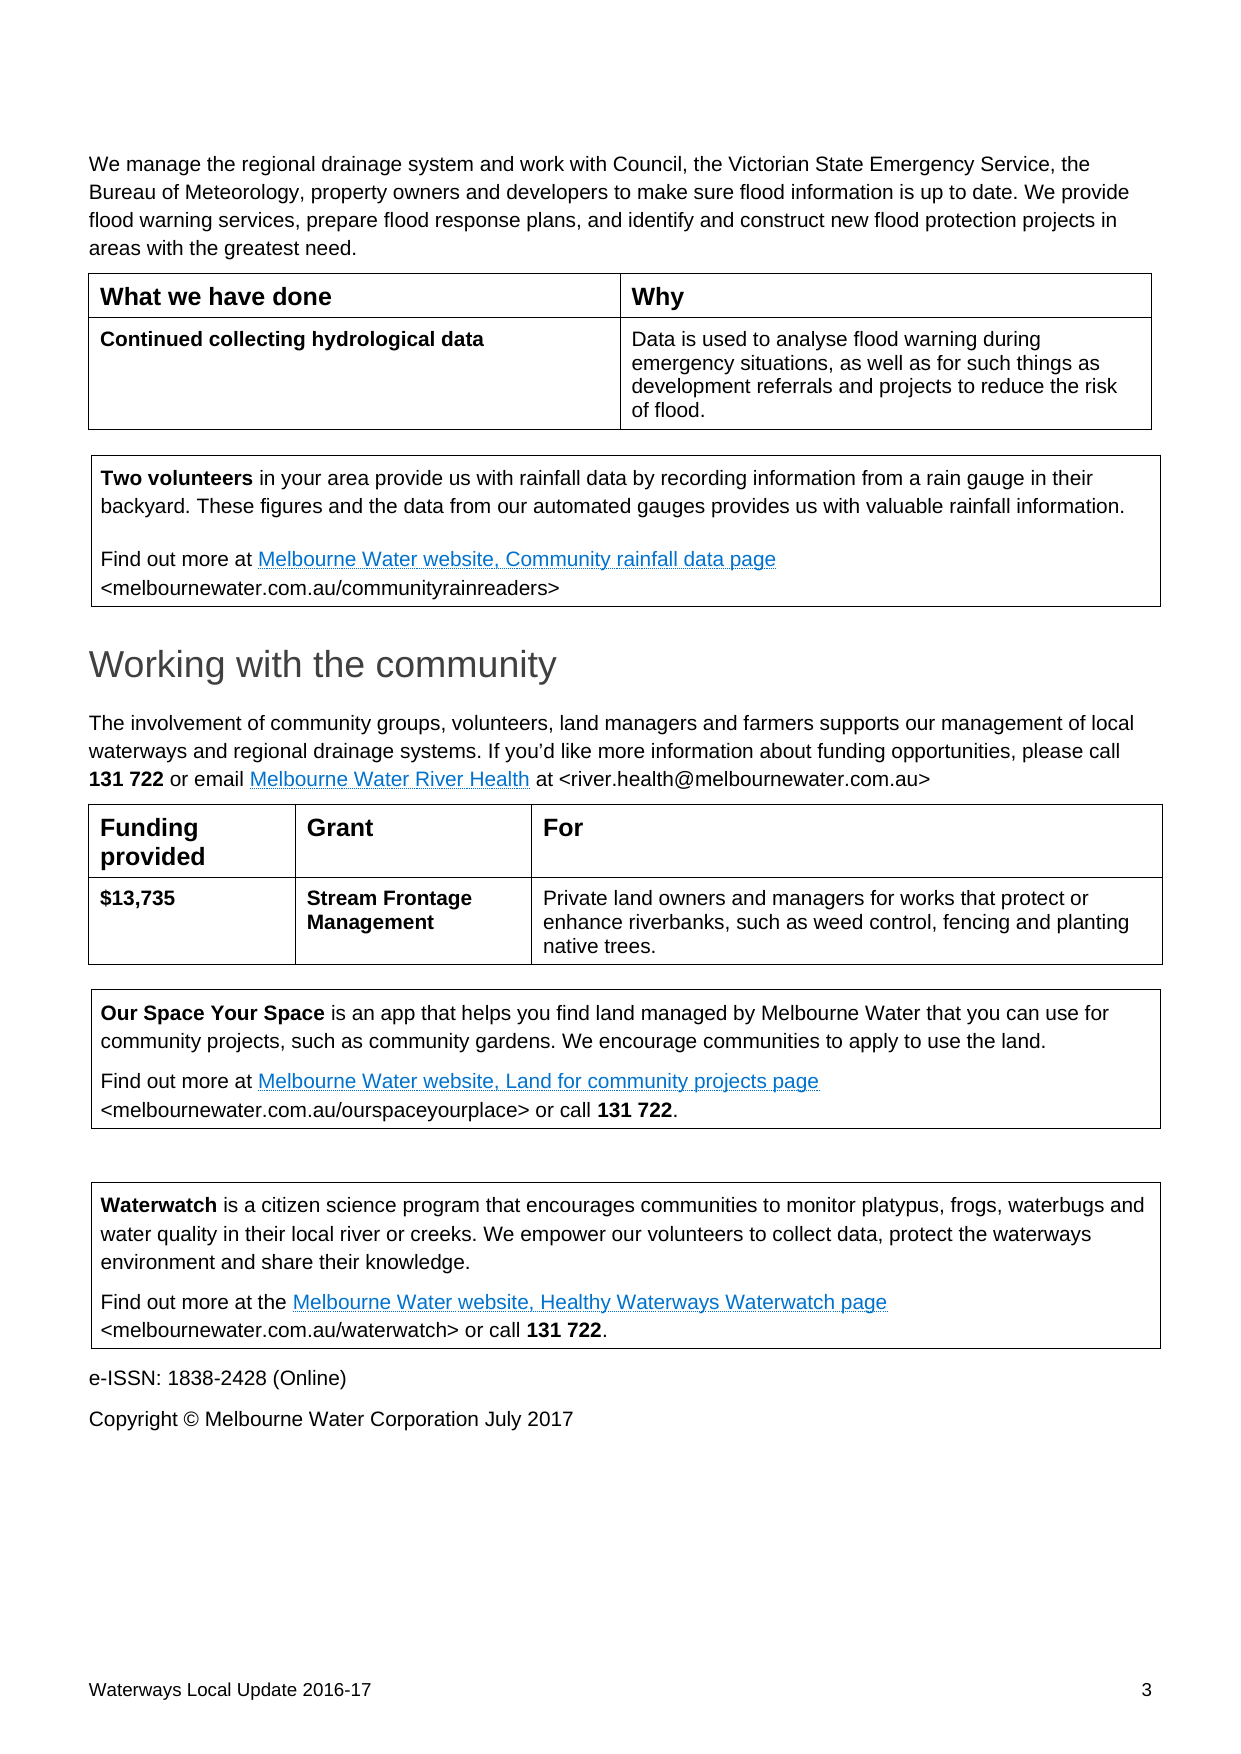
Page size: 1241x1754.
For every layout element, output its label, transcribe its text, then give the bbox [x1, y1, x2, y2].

table_header What we have done [89, 274, 620, 317]
table_cell Continued collecting hydrological data [89, 318, 620, 428]
text Find out more at Melbourne Water website, Land for community projects page <melbournewater.com.au/ourspaceyourplace> or call 131 722. [92, 1058, 1160, 1128]
text Find out more at the Melbourne Water website, Healthy Waterways Waterwatch page <melbournewater.com.au/waterwatch> or call 131 722. [92, 1279, 1160, 1348]
text Find out more at Melbourne Water website, Community rainfall data page <melbournewater.com.au/communityrainreaders> [92, 536, 1160, 606]
text Copyright © Melbourne Water Corporation July 2017 [89, 1403, 1152, 1431]
table_header For [532, 805, 1162, 877]
text e-ISSN: 1838-2428 (Online) [89, 1362, 1152, 1390]
table_cell Private land owners and managers for works that protect or enhance riverbanks, such as weed control, fencing and planting native trees. [532, 878, 1162, 964]
table_header Funding provided [89, 805, 295, 877]
text The involvement of community groups, volunteers, land managers and farmers supports our management of local waterways and regional drainage systems. If you’d like more information about funding opportunities, please call 131 722 or email Melbourne Water River Health at <river.health@melbournewater.com.au> [89, 707, 1152, 791]
table_header Why [621, 274, 1151, 317]
text Waterwatch is a citizen science program that encourages communities to monitor platypus, frogs, waterbugs and water quality in their local river or creeks. We empower our volunteers to collect data, protect the waterways environment and share their knowledge. [92, 1183, 1160, 1273]
table_header Grant [296, 805, 531, 877]
table_cell $13,735 [89, 878, 295, 964]
subtitle Working with the community [89, 640, 1152, 686]
text Our Space Your Space is an app that helps you find land managed by Melbourne Water that you can use for community projects, such as community gardens. We encourage communities to apply to use the land. [92, 990, 1160, 1053]
table_cell Stream Frontage Management [296, 878, 531, 964]
table_cell Data is used to analyse flood warning during emergency situations, as well as for such things as development referrals and projects to reduce the risk of flood. [621, 318, 1151, 428]
text Two volunteers in your area provide us with rainfall data by recording information from a rain gauge in their backyard. These figures and the data from our automated gauges provides us with valuable rainfall information. [92, 456, 1160, 518]
text We manage the regional drainage system and work with Council, the Victorian State Emergency Service, the Bureau of Meteorology, property owners and developers to make sure flood information is up to date. We provide flood warning services, prepare flood response plans, and identify and construct new flood protection projects in areas with the greatest need. [89, 148, 1152, 260]
